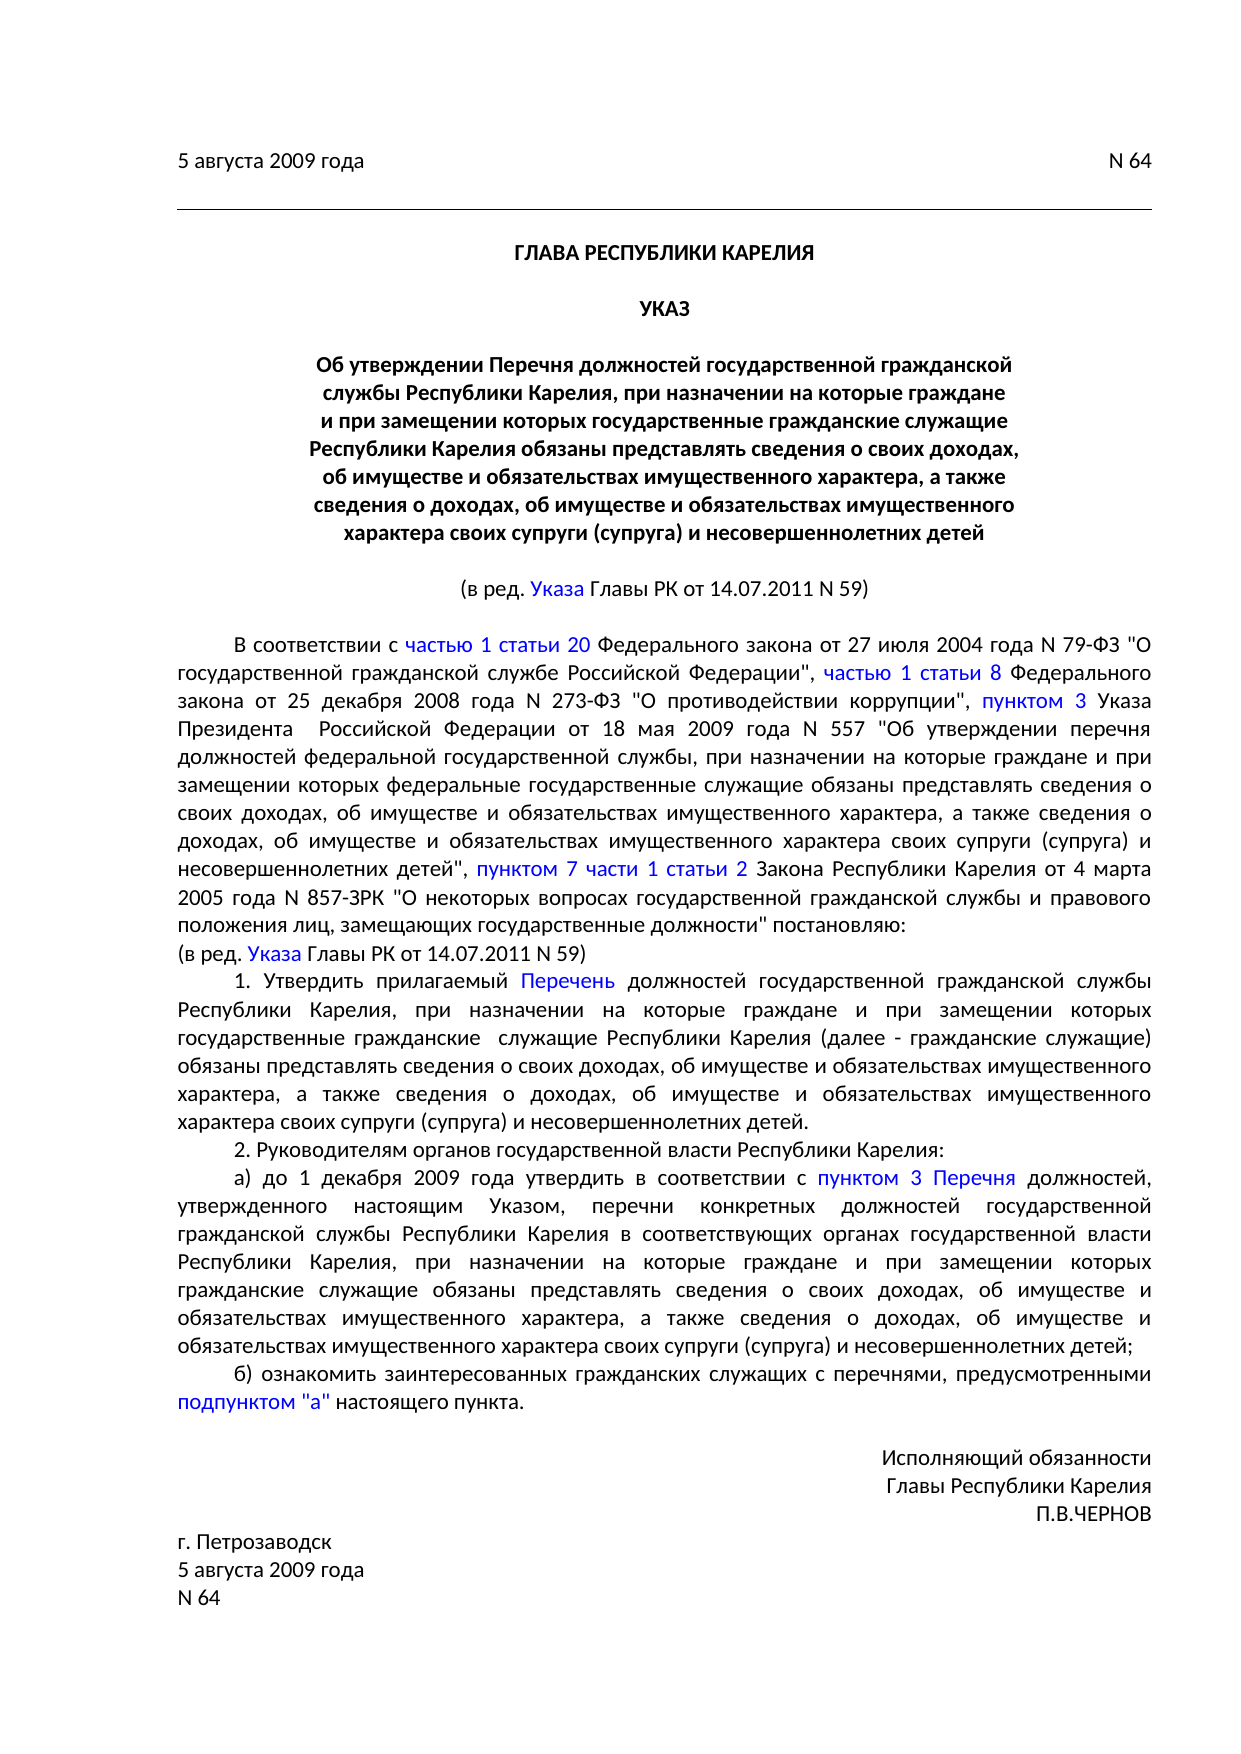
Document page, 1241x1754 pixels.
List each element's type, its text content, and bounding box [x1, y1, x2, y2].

text б) ознакомить заинтересованных гражданских служащих с перечнями, предусмотренными подпунктом "а" настоящего пункта. [177, 1359, 1152, 1415]
text а) до 1 декабря 2009 года утвердить в соответствии с пунктом 3 Перечня должностей, утвержденного настоящим Указом, перечни конкретных должностей государственной гражданской службы Республики Карелия в соответствующих органах государственной власти Республики Карелия, при назначении на которые граждане и при замещении которых гражданские служащие обязаны представлять сведения о своих доходах, об имуществе и обязательствах имущественного характера, а также сведения о доходах, об имуществе и обязательствах имущественного характера своих супруги (супруга) и несовершеннолетних детей; [177, 1163, 1152, 1359]
text N 64 [177, 1583, 1152, 1611]
text 2. Руководителям органов государственной власти Республики Карелия: [177, 1135, 1152, 1163]
text характера своих супруги (супруга) и несовершеннолетних детей [177, 518, 1152, 546]
text об имуществе и обязательствах имущественного характера, а также [177, 462, 1152, 490]
text и при замещении которых государственные гражданские служащие [177, 406, 1152, 434]
text Об утверждении Перечня должностей государственной гражданской [177, 350, 1152, 378]
text сведения о доходах, об имуществе и обязательствах имущественного [177, 490, 1152, 518]
text г. Петрозаводск [177, 1527, 1152, 1555]
text Исполняющий обязанности [177, 1443, 1152, 1471]
text ГЛАВА РЕСПУБЛИКИ КАРЕЛИЯ [177, 238, 1152, 266]
text 1. Утвердить прилагаемый Перечень должностей государственной гражданской службы Республики Карелия, при назначении на которые граждане и при замещении которых государственные гражданские служащие Республики Карелия (далее - гражданские служащие) обязаны представлять сведения о своих доходах, об имуществе и обязательствах имущественного характера, а также сведения о доходах, об имуществе и обязательствах имущественного характера своих супруги (супруга) и несовершеннолетних детей. [177, 967, 1152, 1135]
text (в ред. Указа Главы РК от 14.07.2011 N 59) [177, 574, 1152, 602]
text Главы Республики Карелия [177, 1471, 1152, 1499]
text 5 августа 2009 года N 64 [177, 146, 1152, 202]
text УКАЗ [177, 294, 1152, 322]
text 5 августа 2009 года [177, 1555, 1152, 1583]
text (в ред. Указа Главы РК от 14.07.2011 N 59) [177, 939, 1152, 967]
text В соответствии с частью 1 статьи 20 Федерального закона от 27 июля 2004 года N 79-ФЗ "О государственной гражданской службе Российской Федерации", частью 1 статьи 8 Федерального закона от 25 декабря 2008 года N 273-ФЗ "О противодействии коррупции", пунктом 3 Указа Президента Российской Федерации от 18 мая 2009 года N 557 "Об утверждении перечня должностей федеральной государственной службы, при назначении на которые граждане и при замещении которых федеральные государственные служащие обязаны представлять сведения о своих доходах, об имуществе и обязательствах имущественного характера, а также сведения о доходах, об имуществе и обязательствах имущественного характера своих супруги (супруга) и несовершеннолетних детей", пунктом 7 части 1 статьи 2 Закона Республики Карелия от 4 марта 2005 года N 857-ЗРК "О некоторых вопросах государственной гражданской службы и правового положения лиц, замещающих государственные должности" постановляю: [177, 630, 1152, 939]
text службы Республики Карелия, при назначении на которые граждане [177, 378, 1152, 406]
text П.В.ЧЕРНОВ [177, 1499, 1152, 1527]
text Республики Карелия обязаны представлять сведения о своих доходах, [177, 434, 1152, 462]
